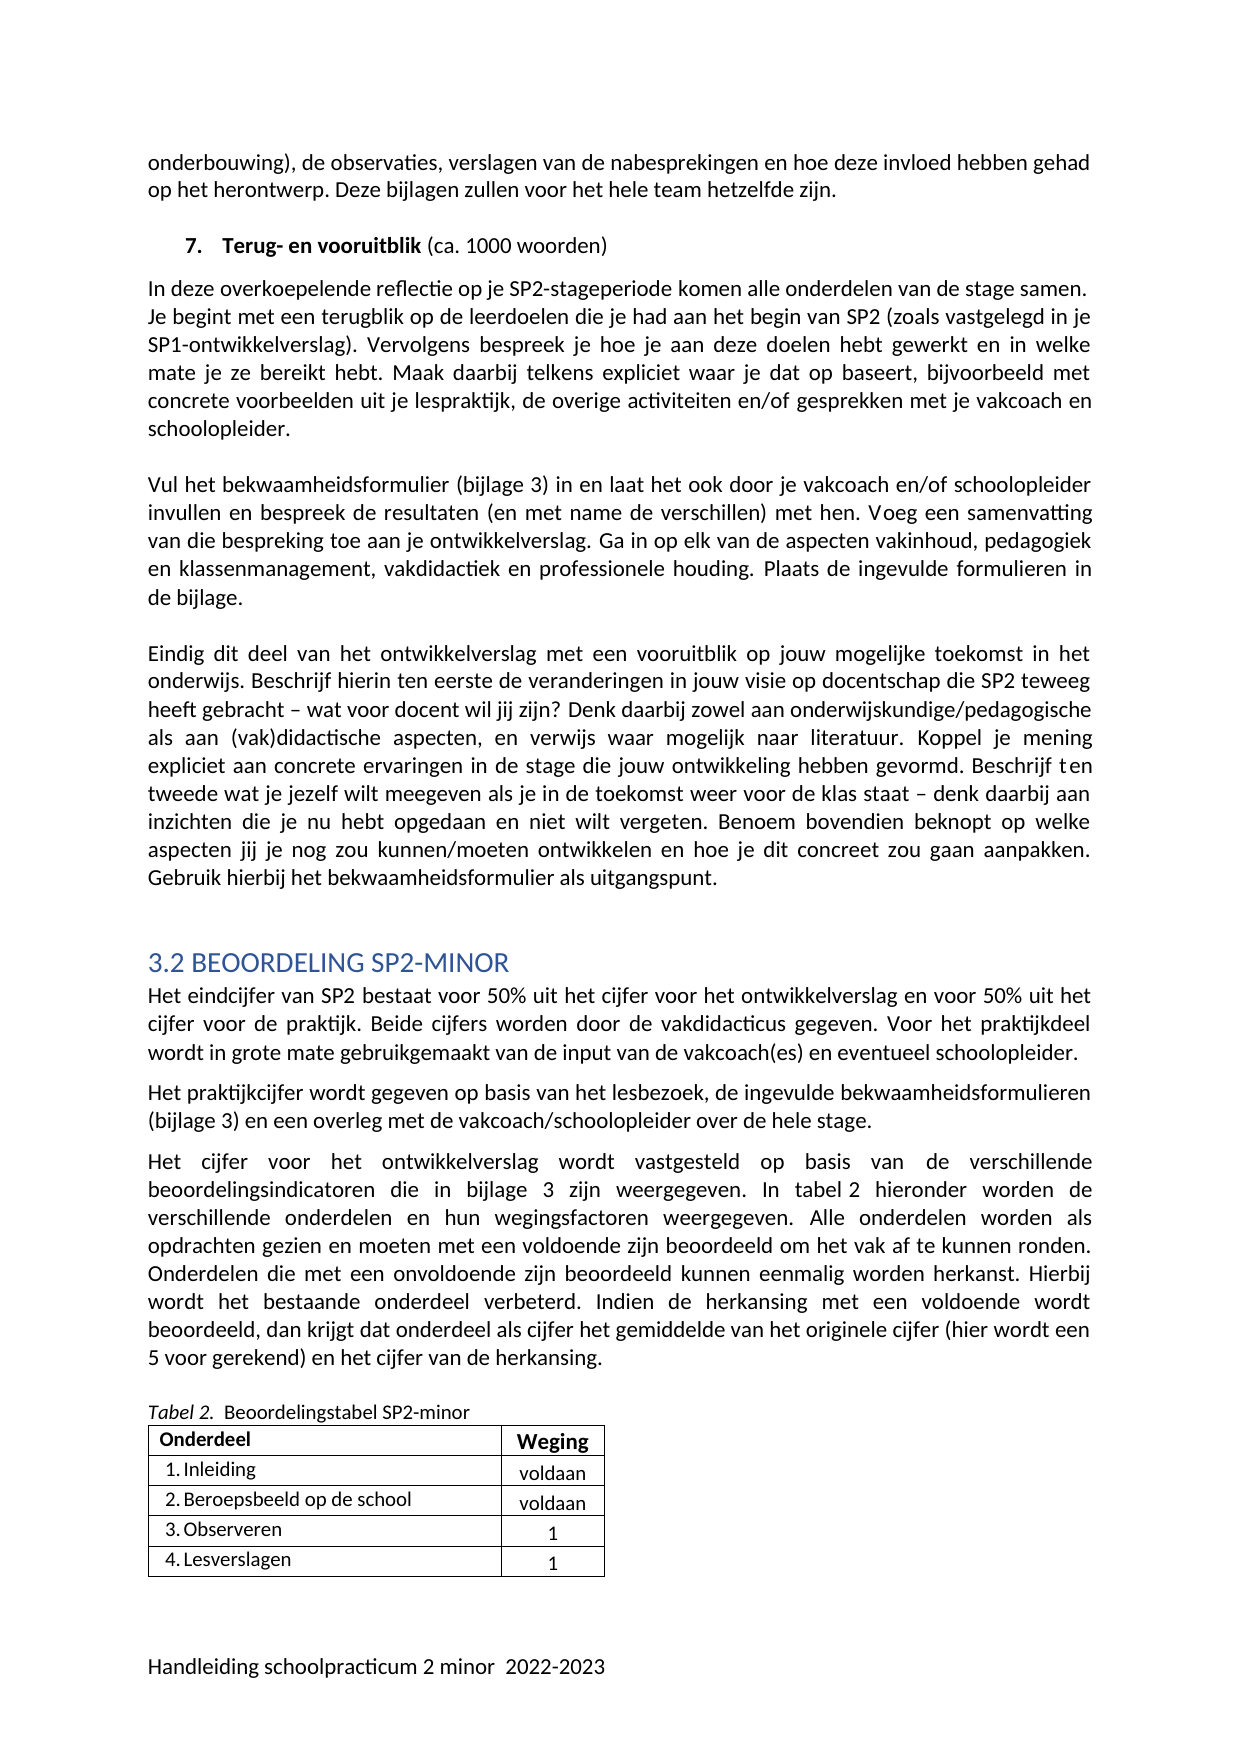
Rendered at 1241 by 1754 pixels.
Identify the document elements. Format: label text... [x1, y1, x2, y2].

table_cell voldaan [502, 1486, 604, 1515]
table_cell Observeren [149, 1516, 501, 1546]
table_cell 1 [502, 1547, 604, 1576]
text Eindig dit deel van het ontwikkelverslag met een vooruitblik op jouw mogelijke toekomst in het onderwijs. Beschrijf hierin ten eerste de veranderingen in jouw visie op docentschap die SP2 teweeg heeft gebracht – wat voor docent wil jij zijn? Denk daarbij zowel aan onderwijskundige/pedagogische als aan (vak)didactische aspecten, en verwijs waar mogelijk naar literatuur. Koppel je mening expliciet aan concrete ervaringen in de stage die jouw ontwikkeling hebben gevormd. Beschrijf ten tweede wat je jezelf wilt meegeven als je in de toekomst weer voor de klas staat – denk daarbij aan inzichten die je nu hebt opgedaan en niet wilt vergeten. Benoem bovendien beknopt op welke aspecten jij je nog zou kunnen/moeten ontwikkelen en hoe je dit concreet zou gaan aanpakken. Gebruik hierbij het bekwaamheidsformulier als uitgangspunt. [148, 639, 1093, 891]
text Het praktijkcijfer wordt gegeven op basis van het lesbezoek, de ingevulde bekwaamheidsformulieren (bijlage 3) en een overleg met de vakcoach/schoolopleider over de hele stage. [148, 1078, 1093, 1134]
text Het cijfer voor het ontwikkelverslag wordt vastgesteld op basis van de verschillende beoordelingsindicatoren die in bijlage 3 zijn weergegeven. In tabel 2 hieronder worden de verschillende onderdelen en hun wegingsfactoren weergegeven. Alle onderdelen worden als opdrachten gezien en moeten met een voldoende zijn beoordeeld om het vak af te kunnen ronden. Onderdelen die met een onvoldoende zijn beoordeeld kunnen eenmalig worden herkanst. Hierbij wordt het bestaande onderdeel verbeterd. Indien de herkansing met een voldoende wordt beoordeeld, dan krijgt dat onderdeel als cijfer het gemiddelde van het originele cijfer (hier wordt een 5 voor gerekend) en het cijfer van de herkansing. [148, 1147, 1093, 1371]
text Je begint met een terugblik op de leerdoelen die je had aan het begin van SP2 (zoals vastgelegd in je SP1-ontwikkelverslag). Vervolgens bespreek je hoe je aan deze doelen hebt gewerkt en in welke mate je ze bereikt hebt. Maak daarbij telkens expliciet waar je dat op baseert, bijvoorbeeld met concrete voorbeelden uit je lespraktijk, de overige activiteiten en/of gesprekken met je vakcoach en schoolopleider. [148, 302, 1093, 442]
text Vul het bekwaamheidsformulier (bijlage 3) in en laat het ook door je vakcoach en/of schoolopleider invullen en bespreek de resultaten (en met name de verschillen) met hen. Voeg een samenvatting van die bespreking toe aan je ontwikkelverslag. Ga in op elk van de aspecten vakinhoud, pedagogiek en klassenmanagement, vakdidactiek en professionele houding. Plaats de ingevulde formulieren in de bijlage. [148, 471, 1093, 611]
table_cell Lesverslagen [149, 1547, 501, 1576]
table_header Onderdeel [149, 1426, 501, 1455]
table_cell voldaan [502, 1456, 604, 1485]
text Tabel 2. Beoordelingstabel SP2-minor [148, 1399, 1093, 1425]
subtitle 3.2 Beoordeling SP2-minor [148, 944, 1093, 979]
table_cell 1 [502, 1516, 604, 1546]
text Het eindcijfer van SP2 bestaat voor 50% uit het cijfer voor het ontwikkelverslag en voor 50% uit het cijfer voor de praktijk. Beide cijfers worden door de vakdidacticus gegeven. Voor het praktijkdeel wordt in grote mate gebruikgemaakt van de input van de vakcoach(es) en eventueel schoolopleider. [148, 982, 1093, 1066]
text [148, 148, 1093, 204]
list Terug- en vooruitblik (ca. 1000 woorden) [185, 232, 1093, 260]
table_cell Beroepsbeeld op de school [149, 1486, 501, 1515]
table_header Weging [502, 1426, 604, 1455]
table_cell Inleiding [149, 1456, 501, 1485]
text In deze overkoepelende reflectie op je SP2-stageperiode komen alle onderdelen van de stage samen. [148, 274, 1093, 302]
